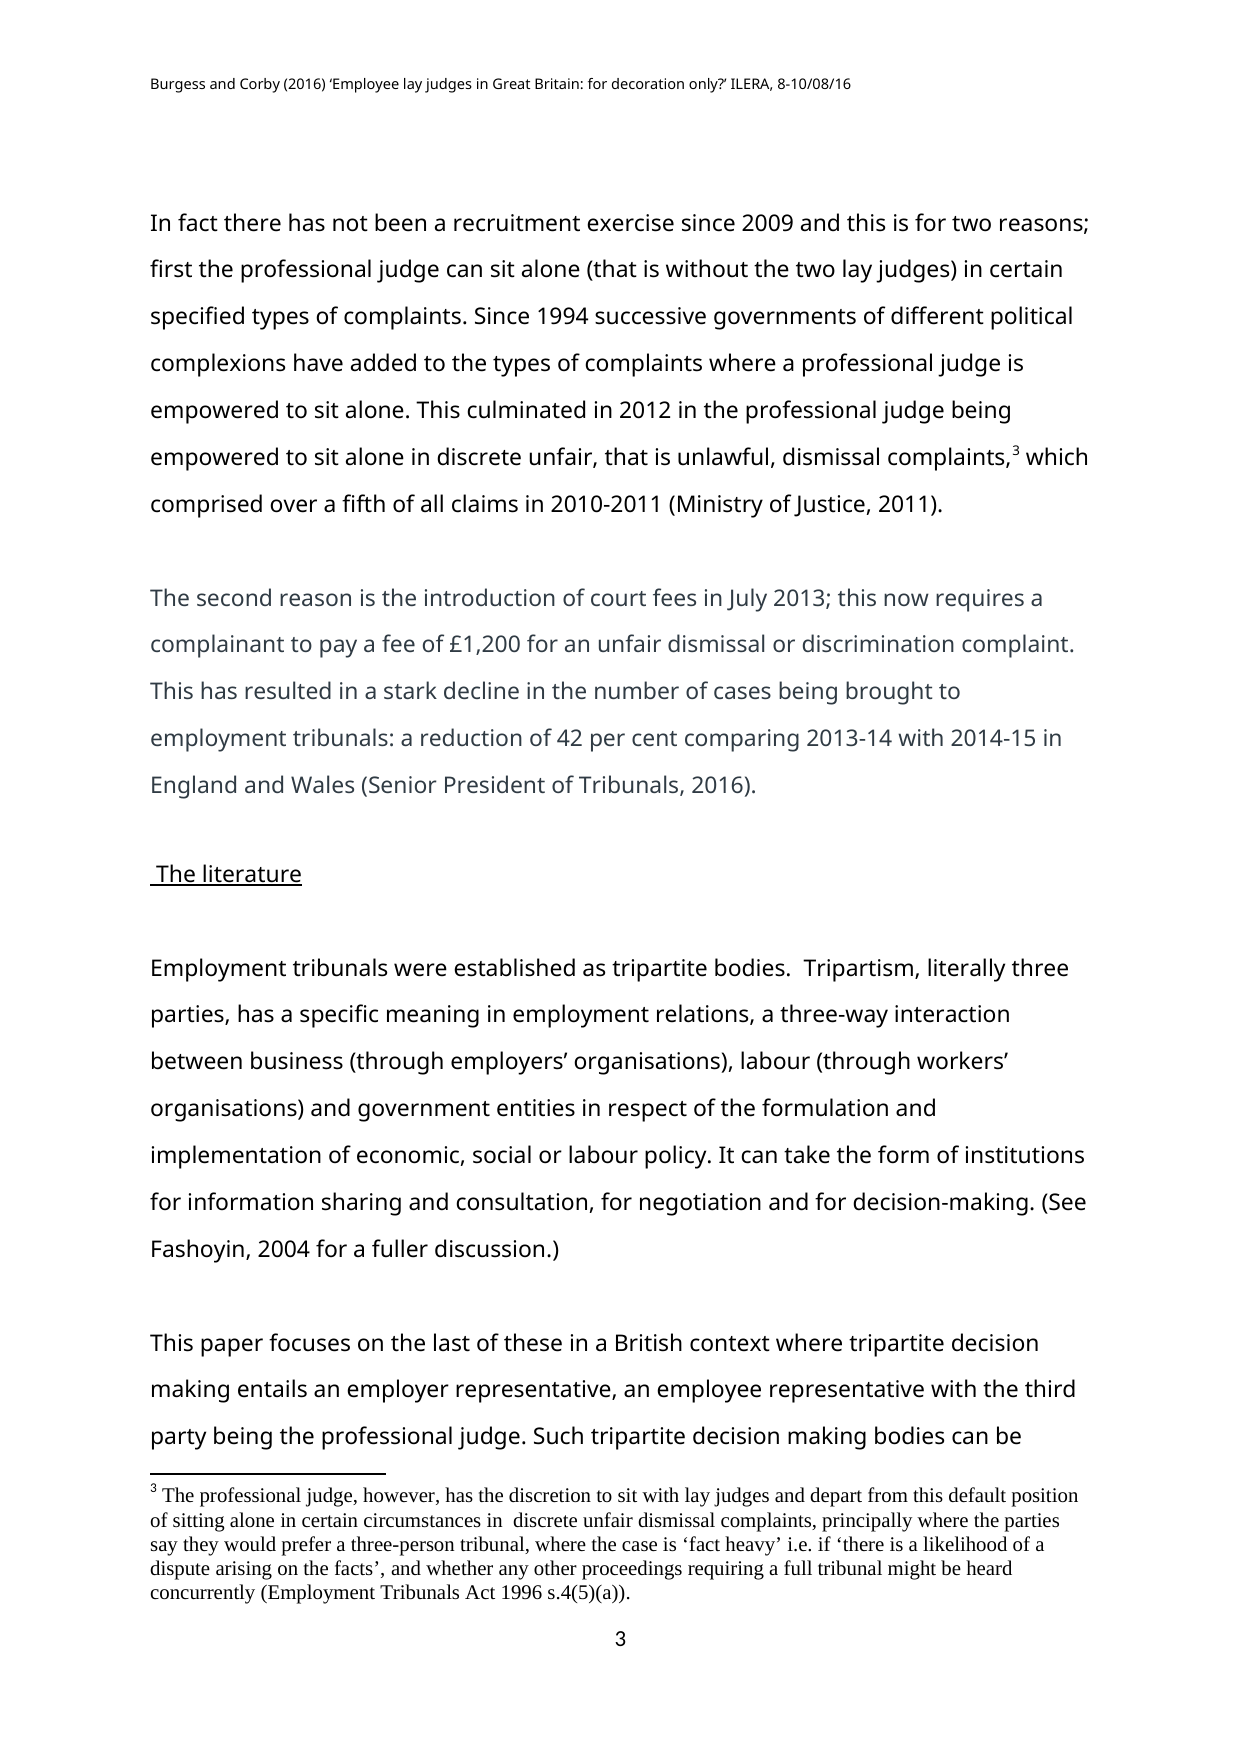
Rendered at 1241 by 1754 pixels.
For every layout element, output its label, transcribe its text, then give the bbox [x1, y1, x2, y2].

text Employment tribunals were established as tripartite bodies. Tripartism, literally three parties, has a specific meaning in employment relations, a three-way interaction between business (through employers’ organisations), labour (through workers’ organisations) and government entities in respect of the formulation and implementation of economic, social or labour policy. It can take the form of institutions for information sharing and consultation, for negotiation and for decision-making. (See Fashoyin, 2004 for a fuller discussion.) [150, 952, 1090, 1264]
text The literature [150, 858, 1090, 889]
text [150, 1327, 1090, 1452]
text In fact there has not been a recruitment exercise since 2009 and this is for two reasons; first the professional judge can sit alone (that is without the two lay judges) in certain specified types of complaints. Since 1994 successive governments of different political complexions have added to the types of complaints where a professional judge is empowered to sit alone. This culminated in 2012 in the professional judge being empowered to sit alone in discrete unfair, that is unlawful, dismissal complaints, which comprised over a fifth of all claims in 2010-2011 (Ministry of Justice, 2011). [150, 206, 1090, 519]
text The second reason is the introduction of court fees in July 2013; this now requires a complainant to pay a fee of £1,200 for an unfair dismissal or discrimination complaint. This has resulted in a stark decline in the number of cases being brought to employment tribunals: a reduction of 42 per cent comparing 2013-14 with 2014-15 in England and Wales (Senior President of Tribunals, 2016). [150, 581, 1090, 844]
